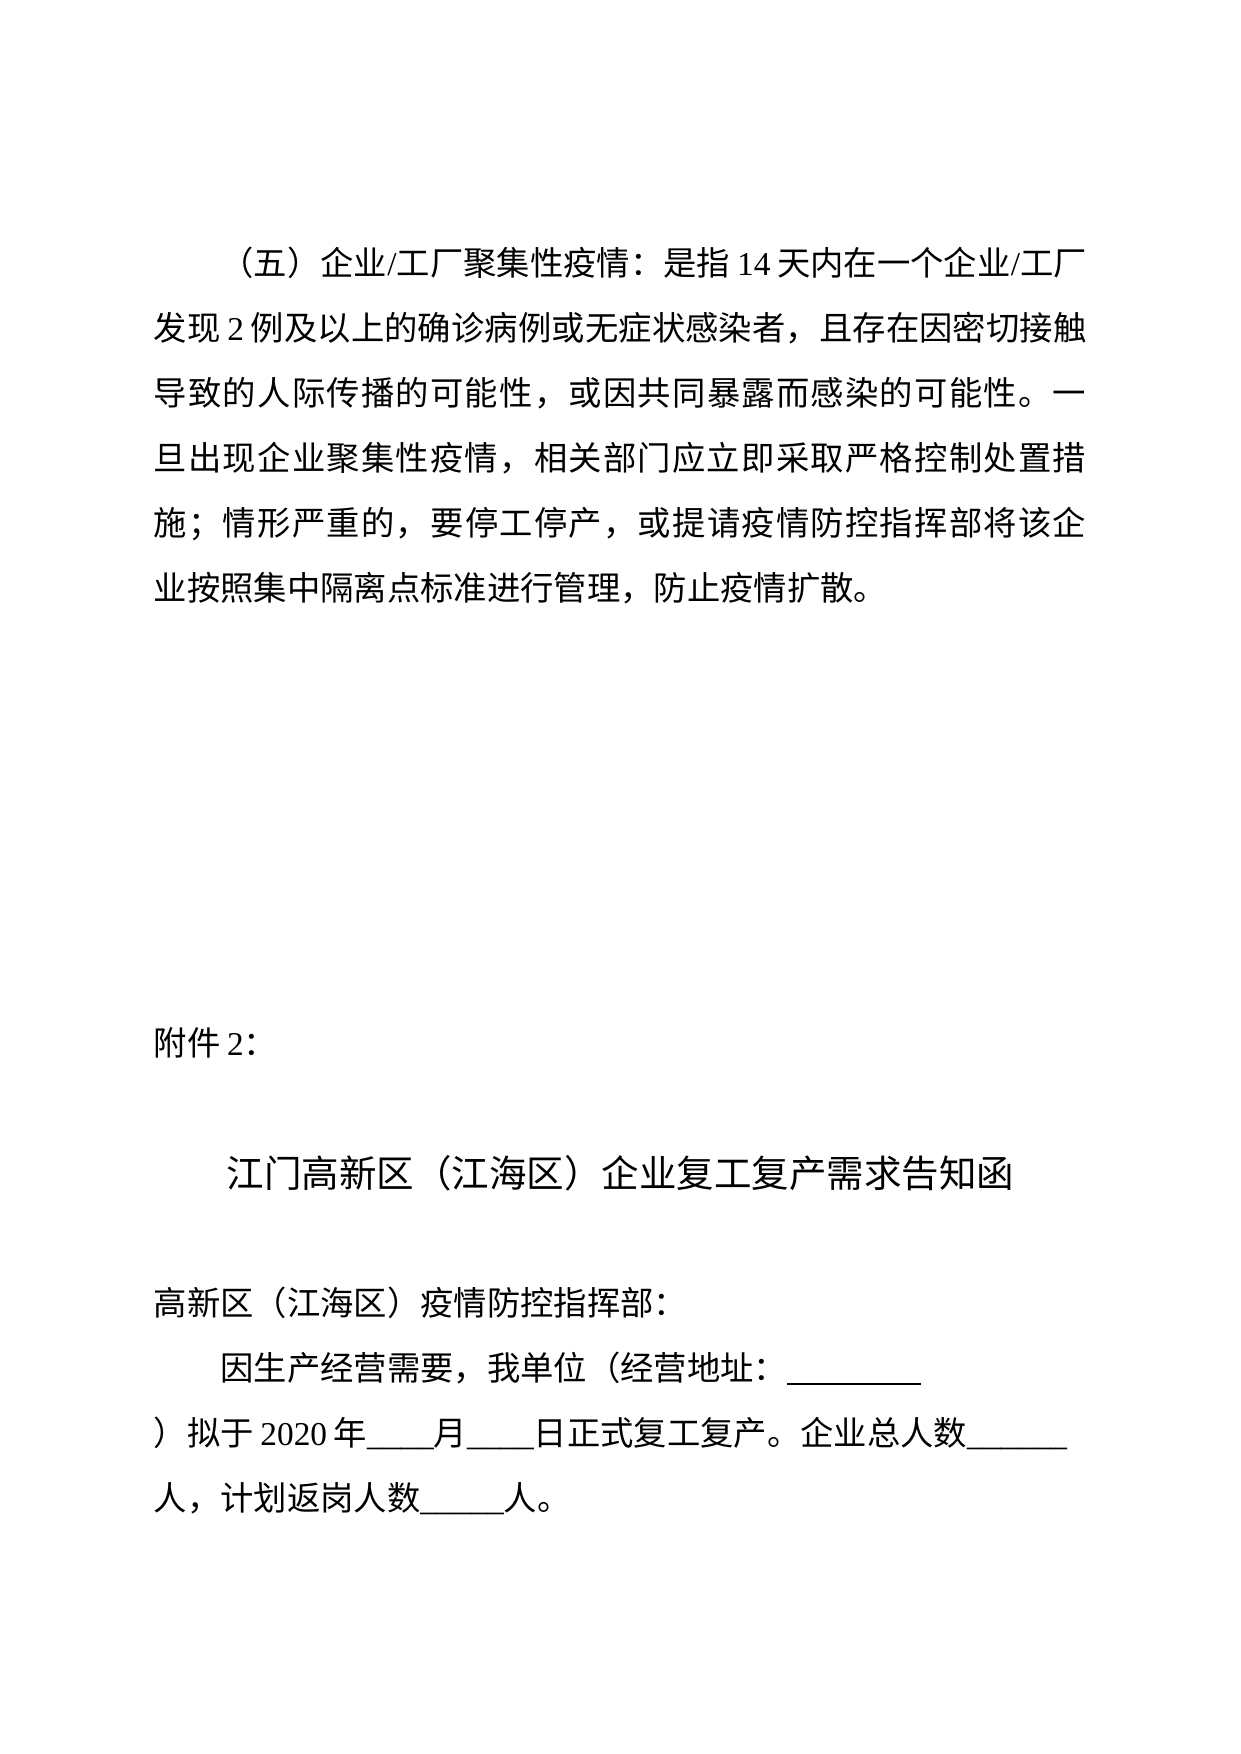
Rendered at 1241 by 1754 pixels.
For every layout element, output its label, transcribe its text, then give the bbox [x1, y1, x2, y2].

text 附件2： [153, 1008, 1087, 1073]
text ）拟于2020年____月____日正式复工复产。企业总人数______人，计划返岗人数_____人。 [153, 1398, 1087, 1528]
text 高新区（江海区）疫情防控指挥部： [153, 1268, 1087, 1333]
text 江门高新区（江海区）企业复工复产需求告知函 [153, 1138, 1087, 1203]
text 因生产经营需要，我单位（经营地址： [153, 1333, 1087, 1398]
text （五）企业/工厂聚集性疫情：是指14天内在一个企业/工厂发现2例及以上的确诊病例或无症状感染者，且存在因密切接触导致的人际传播的可能性，或因共同暴露而感染的可能性。一旦出现企业聚集性疫情，相关部门应立即采取严格控制处置措施；情形严重的，要停工停产，或提请疫情防控指挥部将该企业按照集中隔离点标准进行管理，防止疫情扩散。 [153, 228, 1087, 618]
